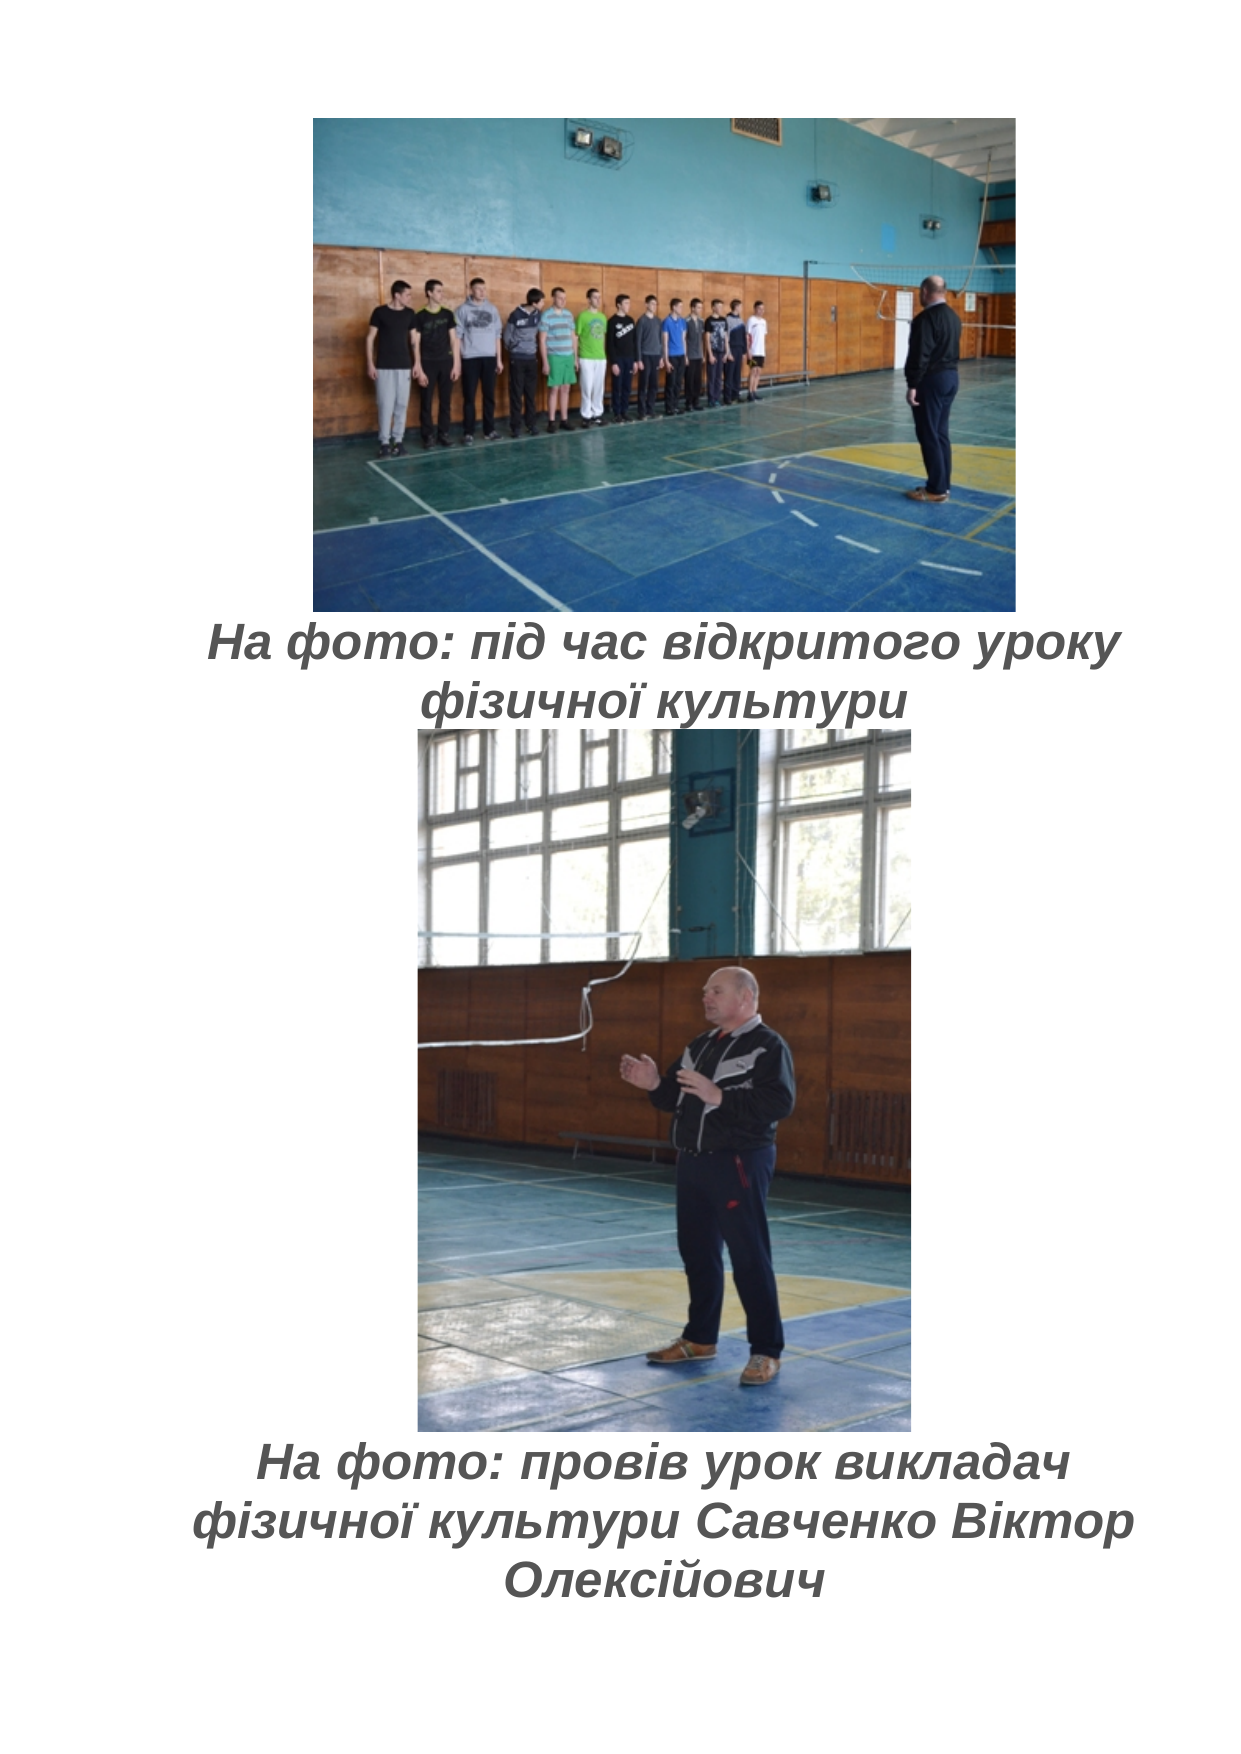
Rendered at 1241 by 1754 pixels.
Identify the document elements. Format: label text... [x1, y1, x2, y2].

picture [313, 118, 1016, 612]
text На фото: провів урок викладач фізичної культури Савченко Віктор Олексійович [177, 1432, 1152, 1608]
text На фото: під час відкритого уроку фізичної культури [177, 612, 1152, 729]
picture [417, 729, 912, 1432]
